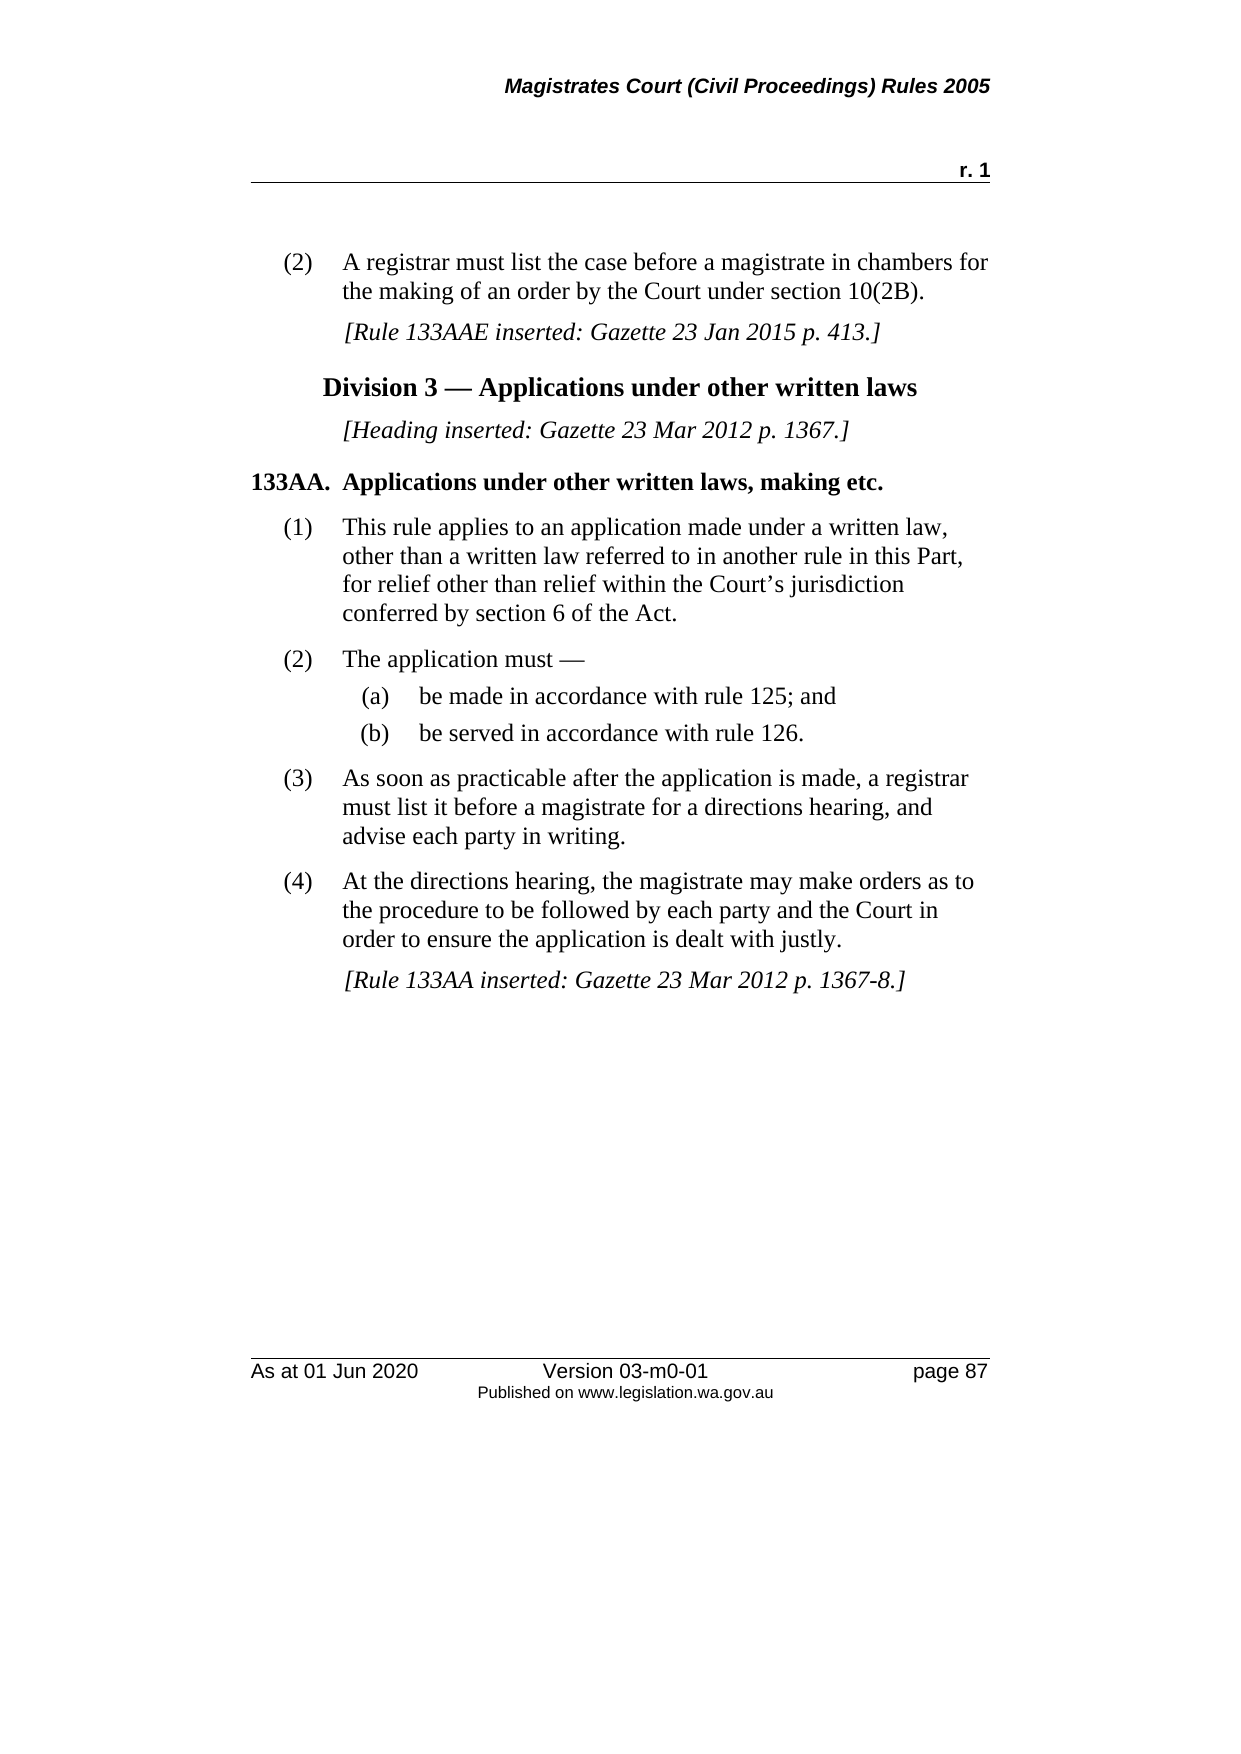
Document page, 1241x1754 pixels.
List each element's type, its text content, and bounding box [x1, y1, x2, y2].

text (1) This rule applies to an application made under a written law, other than a written law referred to in another rule in this Part, for relief other than relief within the Court’s jurisdiction conferred by section 6 of the Act. [251, 512, 990, 627]
subtitle 133AA. Applications under other written laws, making etc. [251, 467, 990, 495]
subtitle [Heading inserted: Gazette 23 Mar 2012 p. 1367.] [251, 415, 990, 444]
text (a) be made in accordance with rule 125; and [251, 681, 990, 709]
text [Rule 133AAE inserted: Gazette 23 Jan 2015 p. 413.] [251, 317, 990, 346]
text [Rule 133AA inserted: Gazette 23 Mar 2012 p. 1367-8.] [251, 965, 990, 994]
text (b) be served in accordance with rule 126. [251, 718, 990, 747]
text (2) The application must — [251, 644, 990, 672]
text (4) At the directions hearing, the magistrate may make orders as to the procedure to be followed by each party and the Court in order to ensure the application is dealt with justly. [251, 866, 990, 952]
text (2) A registrar must list the case before a magistrate in chambers for the making of an order by the Court under section 10(2B). [251, 247, 990, 305]
subtitle Division 3 — Applications under other written laws [251, 371, 990, 402]
text (3) As soon as practicable after the application is made, a registrar must list it before a magistrate for a directions hearing, and advise each party in writing. [251, 763, 990, 849]
